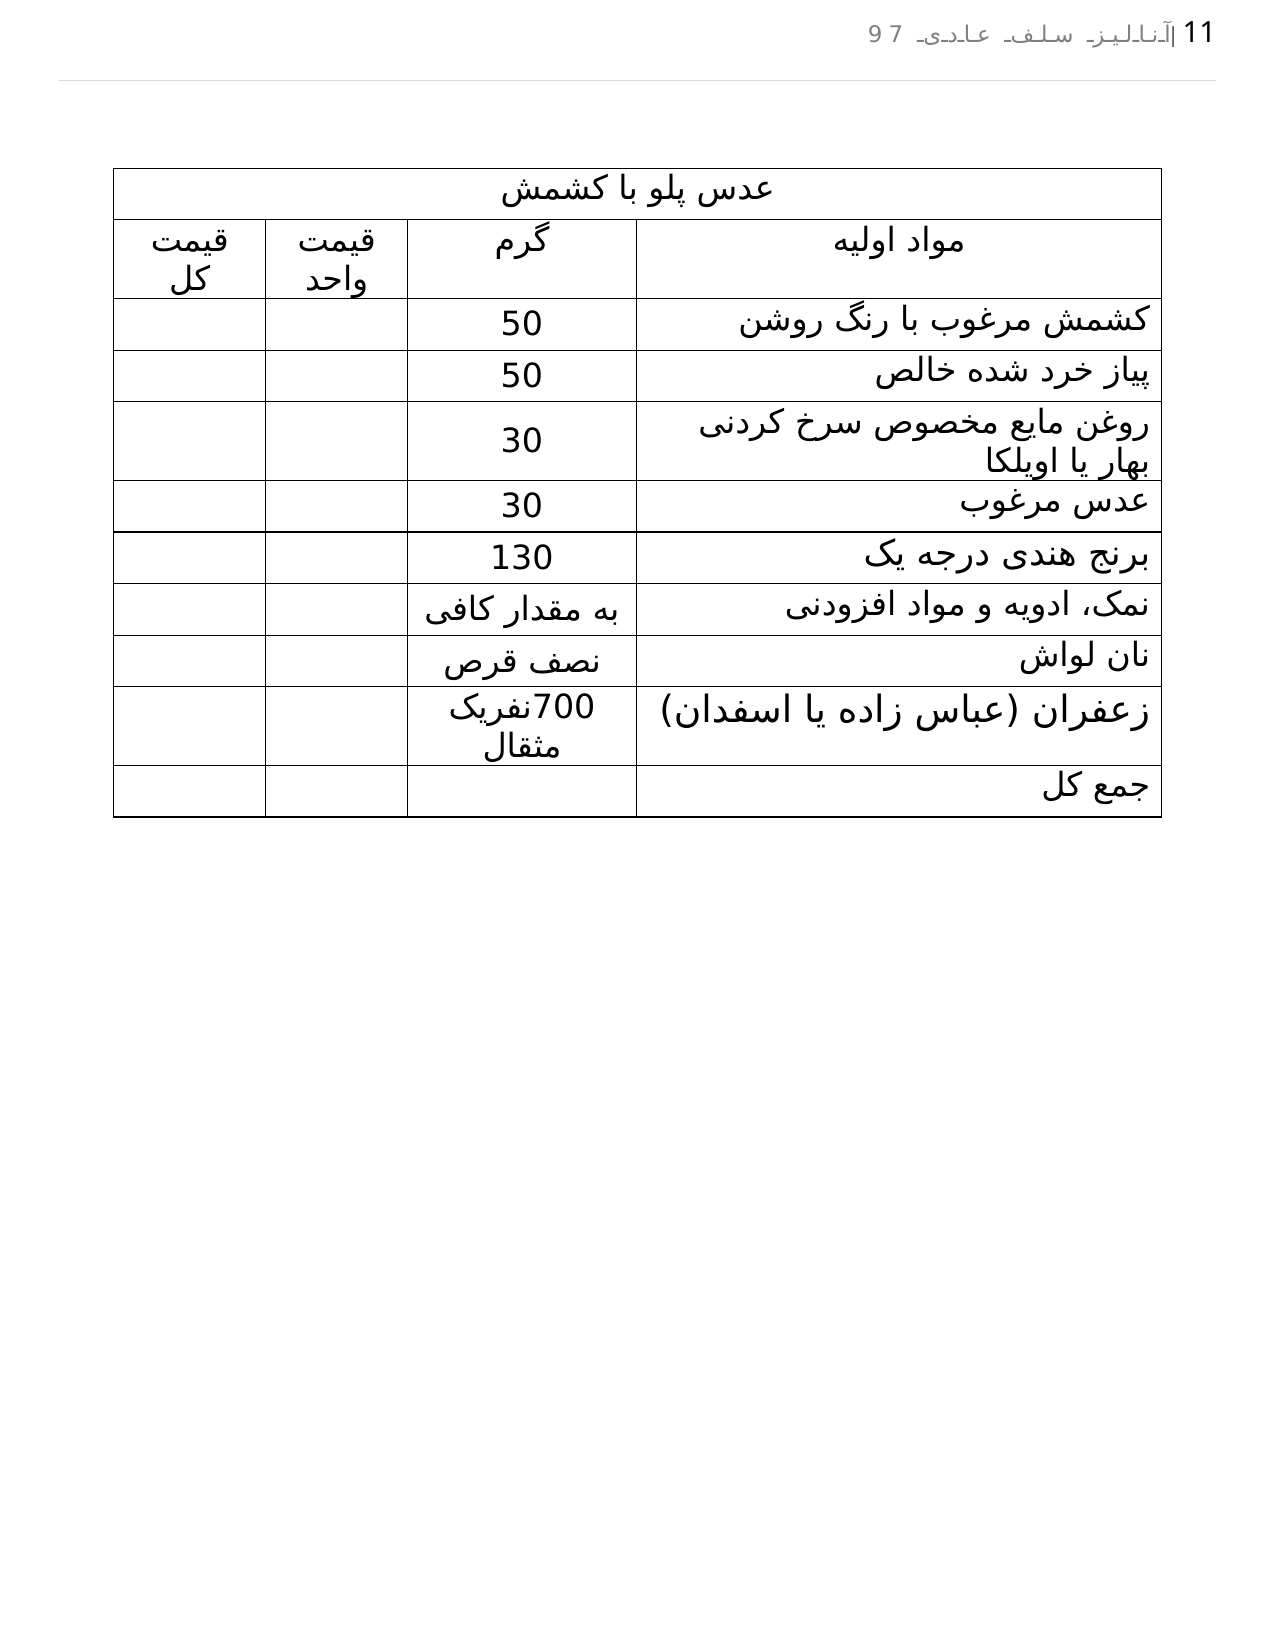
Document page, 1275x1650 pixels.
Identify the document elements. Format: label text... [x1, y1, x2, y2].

table_cell [114, 766, 265, 816]
table_cell [114, 481, 265, 531]
table_cell برنج هندی درجه یک [637, 533, 1161, 583]
table_cell [114, 299, 265, 349]
table_cell 50 [408, 351, 636, 401]
table_cell [266, 481, 407, 531]
table_cell مواد اولیه [637, 220, 1161, 298]
table_cell [266, 533, 407, 583]
table_cell نصف قرص [408, 636, 636, 686]
table_cell [114, 533, 265, 583]
table_cell [266, 402, 407, 480]
table_cell [266, 351, 407, 401]
table_cell 30 [408, 481, 636, 531]
table_cell نان لواش [637, 636, 1161, 686]
table_cell [408, 766, 636, 816]
table_cell 50 [408, 299, 636, 349]
table_cell [114, 351, 265, 401]
table_cell [114, 584, 265, 634]
table_cell 30 [408, 402, 636, 480]
table_cell [114, 636, 265, 686]
table_cell کشمش مرغوب با رنگ روشن [637, 299, 1161, 349]
table_cell [114, 402, 265, 480]
table_cell [266, 687, 407, 765]
table_cell [266, 299, 407, 349]
table_cell 130 [408, 533, 636, 583]
table_cell نمک، ادویه و مواد افزودنی [637, 584, 1161, 634]
table_cell [266, 636, 407, 686]
table_cell [266, 584, 407, 634]
table_header عدس پلو با کشمش [114, 169, 1161, 219]
table_cell [266, 766, 407, 816]
table_cell جمع کل [637, 766, 1161, 816]
table_cell به مقدار کافی [408, 584, 636, 634]
table_cell عدس مرغوب [637, 481, 1161, 531]
table_cell [114, 687, 265, 765]
table_cell زعفران (عباس زاده یا اسفدان) [637, 687, 1161, 765]
table_cell پیاز خرد شده خالص [637, 351, 1161, 401]
table_cell گرم [408, 220, 636, 298]
